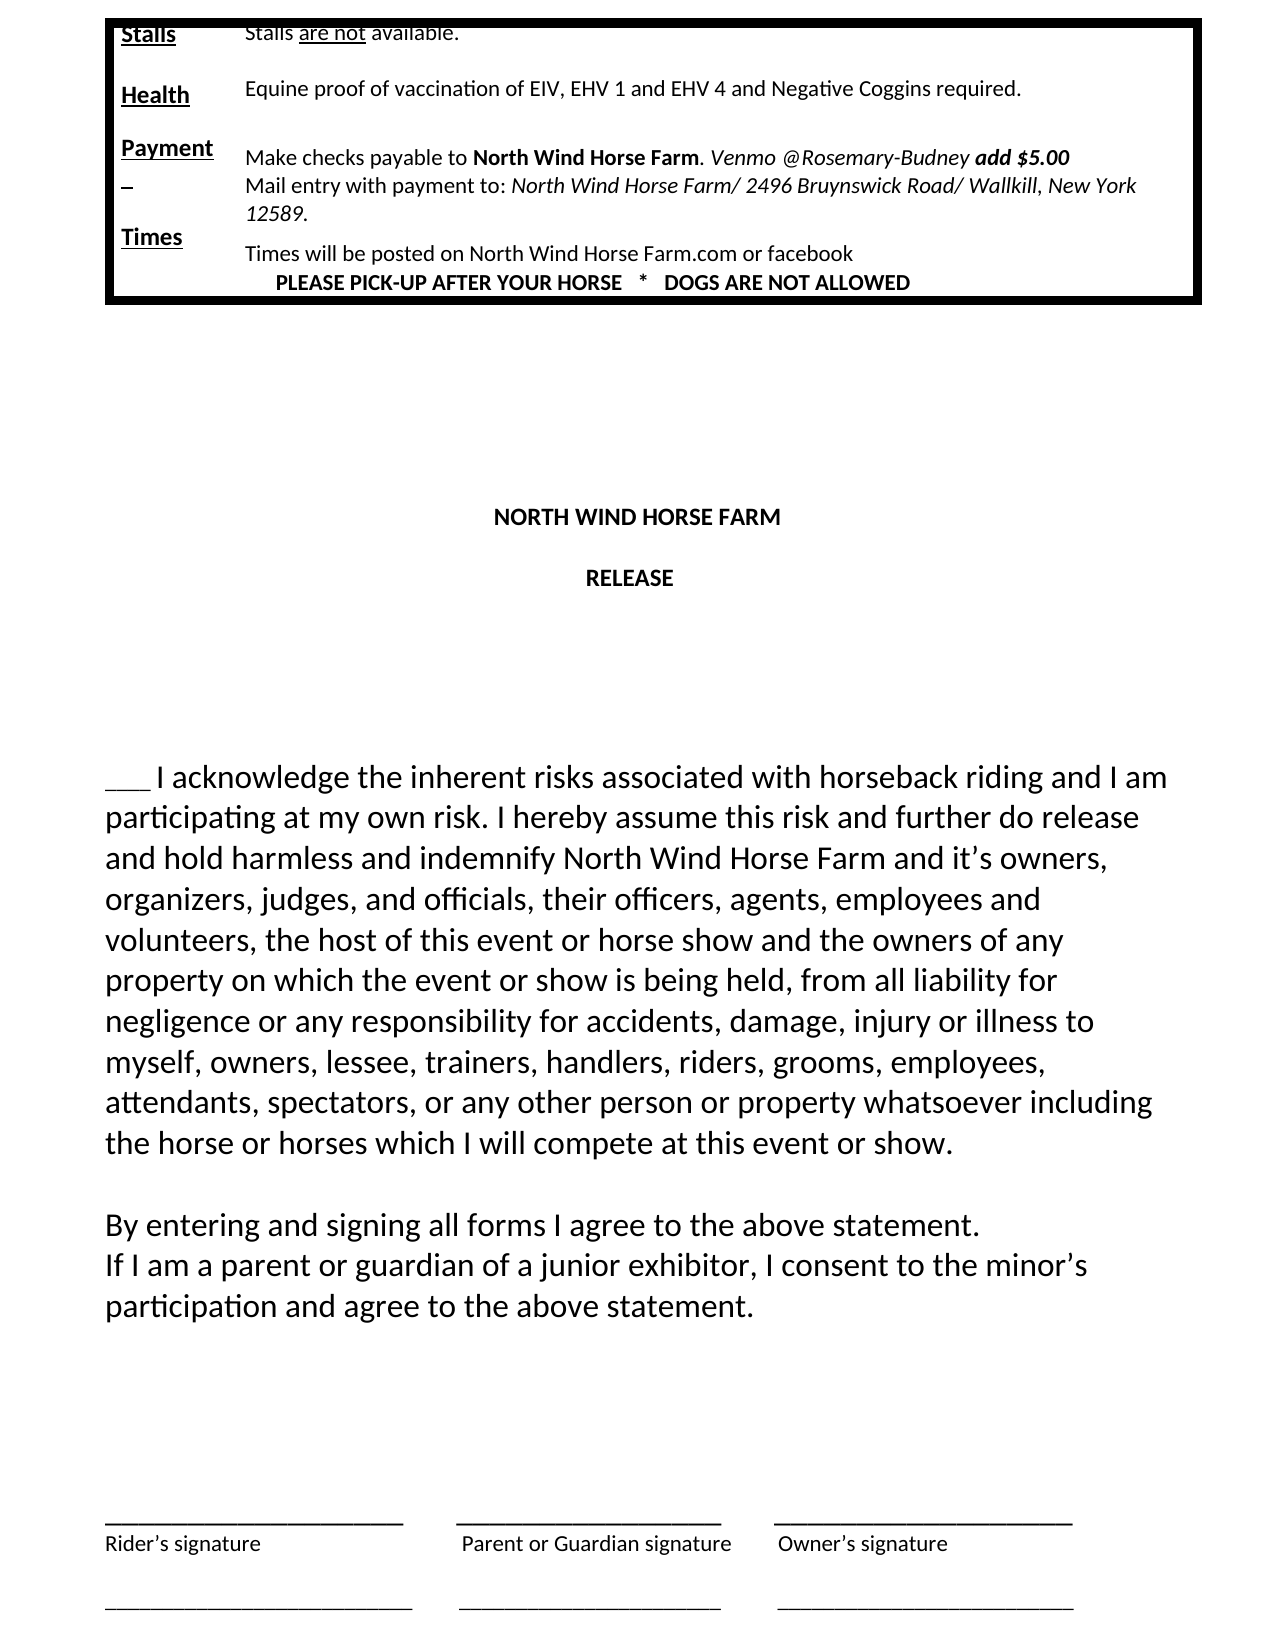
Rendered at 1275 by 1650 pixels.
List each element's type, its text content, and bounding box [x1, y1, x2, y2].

text RELEASE [105, 562, 1170, 593]
table_cell Stalls are not available. Equine proof of vaccination of EIV, EHV 1 and EHV 4 and Negative Coggins required. Make checks payable to North Wind Horse Farm. Venmo @Rosemary-Budney add $5.00 Mail entry with payment to: North Wind Horse Farm/ 2496 Bruynswick Road/ Wallkill, New York 12589. Times will be posted on North Wind Horse Farm.com or facebook PLEASE PICK-UP AFTER YOUR HORSE * DOGS ARE NOT ALLOWED [234, 28, 1193, 296]
text If I am a parent or guardian of a junior exhibitor, I consent to the minor’s participation and agree to the above statement. [105, 1244, 1170, 1326]
text __________________ ________________ __________________ [105, 1489, 1170, 1529]
text Rider’s signature Parent or Guardian signature Owner’s signature [105, 1529, 1170, 1557]
text NORTH WIND HORSE FARM [105, 501, 1170, 532]
text By entering and signing all forms I agree to the above statement. [105, 1204, 1170, 1244]
text ___________________________ _______________________ __________________________ [105, 1586, 1170, 1613]
table_cell Stalls Health Payment Times [114, 28, 233, 296]
text ____ I acknowledge the inherent risks associated with horseback riding and I am participating at my own risk. I hereby assume this risk and further do release and hold harmless and indemnify North Wind Horse Farm and it’s owners, organizers, judges, and officials, their officers, agents, employees and volunteers, the host of this event or horse show and the owners of any property on which the event or show is being held, from all liability for negligence or any responsibility for accidents, damage, injury or illness to myself, owners, lessee, trainers, handlers, riders, grooms, employees, attendants, spectators, or any other person or property whatsoever including the horse or horses which I will compete at this event or show. [105, 756, 1170, 1163]
